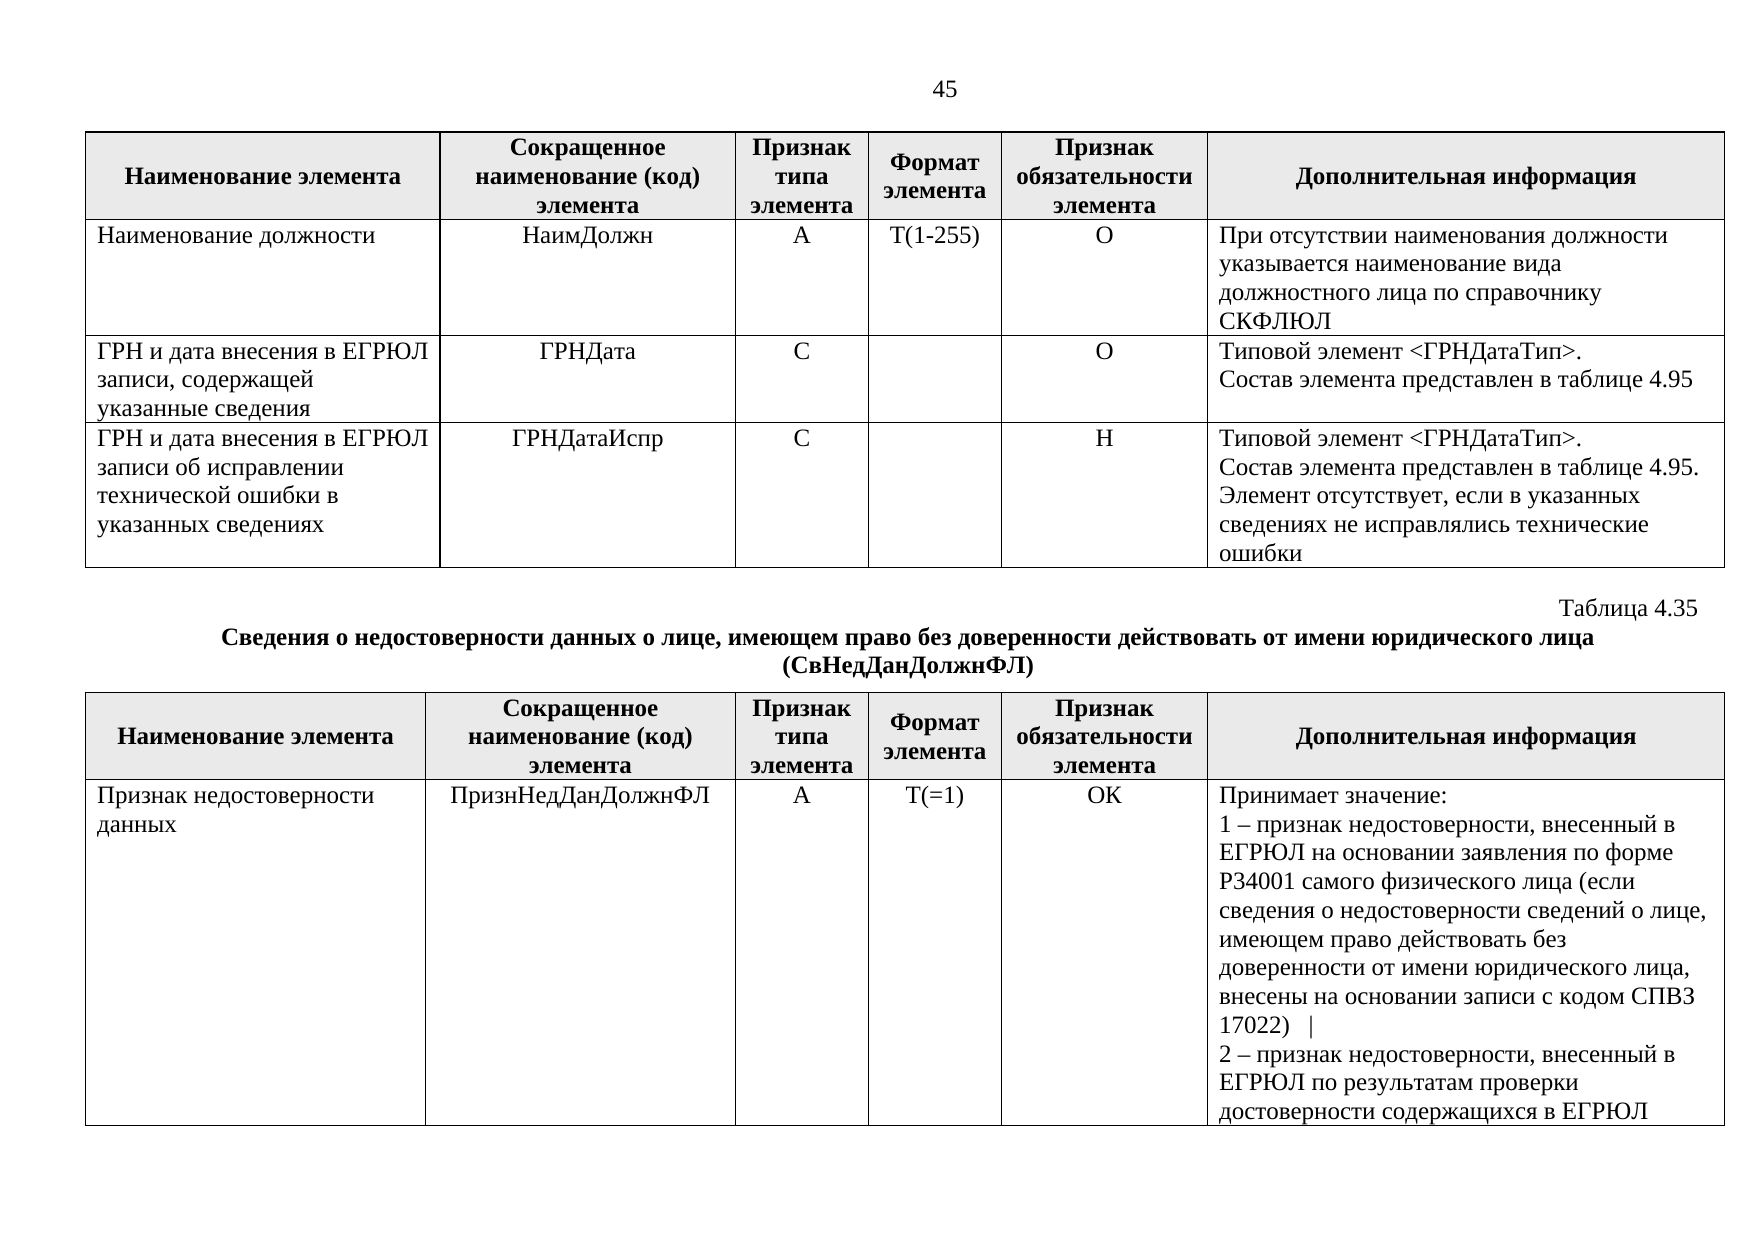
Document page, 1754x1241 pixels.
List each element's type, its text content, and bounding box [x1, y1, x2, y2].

table_header Признак обязательности элемента [1002, 133, 1207, 219]
table_cell НаимДолжн [441, 220, 735, 335]
table_header Признак типа элемента [736, 693, 868, 779]
table_cell ОК [1002, 780, 1207, 1125]
table_cell A [736, 780, 868, 1125]
table_cell С [736, 423, 868, 567]
table_cell A [736, 220, 868, 335]
table_cell Типовой элемент <ГРНДатаТип>. Состав элемента представлен в таблице 4.95. Элемент отсутствует, если в указанных сведениях не исправлялись технические ошибки [1208, 423, 1724, 567]
table_header Наименование элемента [86, 133, 439, 219]
table_cell О [1002, 336, 1207, 422]
table_cell ГРН и дата внесения в ЕГРЮЛ записи об исправлении технической ошибки в указанных сведениях [86, 423, 439, 567]
table_header Наименование элемента [86, 693, 425, 779]
table_header Дополнительная информация [1208, 693, 1724, 779]
table_cell С [736, 336, 868, 422]
table_cell Н [1002, 423, 1207, 567]
table_cell Наименование должности [86, 220, 439, 335]
table_header Признак обязательности элемента [1002, 693, 1207, 779]
table_cell Типовой элемент <ГРНДатаТип>. Состав элемента представлен в таблице 4.95 [1208, 336, 1724, 422]
table_header Признак типа элемента [736, 133, 868, 219]
table_cell ГРН и дата внесения в ЕГРЮЛ записи, содержащей указанные сведения [86, 336, 439, 422]
table_cell О [1002, 220, 1207, 335]
table_cell [869, 336, 1001, 422]
table_cell T(1-255) [869, 220, 1001, 335]
text Сведения о недостоверности данных о лице, имеющем право без доверенности действовать от имени юридического лица (СвНедДанДолжнФЛ) [118, 622, 1698, 679]
table_header Формат элемента [869, 133, 1001, 219]
table_header Дополнительная информация [1208, 133, 1724, 219]
table_cell [869, 423, 1001, 567]
text Таблица 4.35 [118, 593, 1698, 622]
table_cell При отсутствии наименования должности указывается наименование вида должностного лица по справочнику СКФЛЮЛ [1208, 220, 1724, 335]
table_header Сокращенное наименование (код) элемента [426, 693, 735, 779]
table_cell ПризнНедДанДолжнФЛ [426, 780, 735, 1125]
table_cell ГРНДатаИспр [441, 423, 735, 567]
table_cell T(=1) [869, 780, 1001, 1125]
table_cell ГРНДата [441, 336, 735, 422]
table_header Формат элемента [869, 693, 1001, 779]
table_header Сокращенное наименование (код) элемента [441, 133, 735, 219]
table_cell Признак недостоверности данных [86, 780, 425, 1125]
